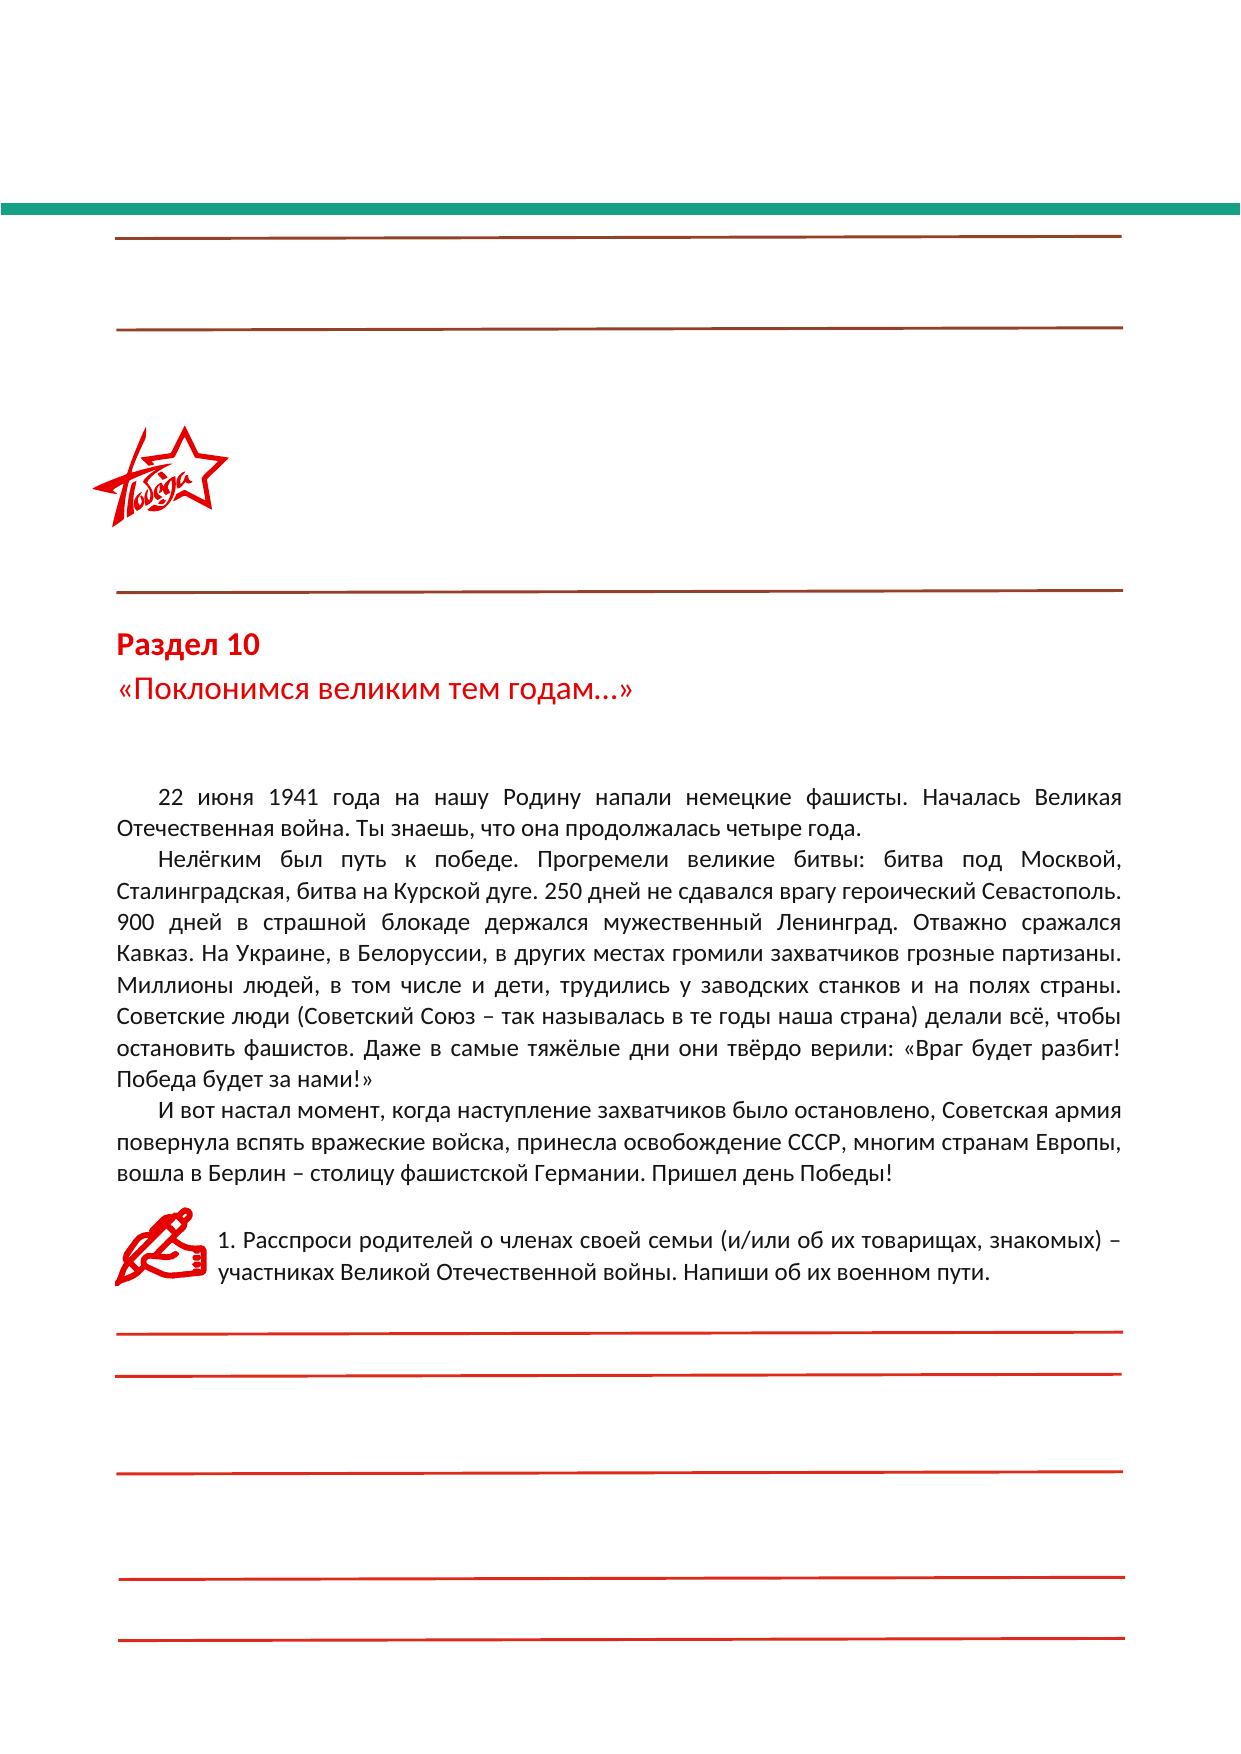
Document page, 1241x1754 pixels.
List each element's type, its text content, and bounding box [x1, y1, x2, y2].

text Нелёгким был путь к победе. Прогремели великие битвы: битва под Москвой, Сталинградская, битва на Курской дуге. 250 дней не сдавался врагу героический Севастополь. 900 дней в страшной блокаде держался мужественный Ленинград. Отважно сражался Кавказ. На Украине, в Белоруссии, в других местах громили захватчиков грозные партизаны. Миллионы людей, в том числе и дети, трудились у заводских станков и на полях страны. Советские люди (Советский Союз – так называлась в те годы наша страна) делали всё, чтобы остановить фашистов. Даже в самые тяжёлые дни они твёрдо верили: «Враг будет разбит! Победа будет за нами!» [116, 843, 1123, 1093]
text И вот настал момент, когда наступление захватчиков было остановлено, Советская армия повернула вспять вражеские войска, принесла освобождение СССР, многим странам Европы, вошла в Берлин – столицу фашистской Германии. Пришел день Победы! [116, 1094, 1123, 1188]
subtitle «Поклонимся великим тем годам…» [116, 667, 1123, 708]
text 22 июня 1941 года на нашу Родину напали немецкие фашисты. Началась Великая Отечественная война. Ты знаешь, что она продолжалась четыре года. [117, 781, 1123, 843]
text 1. Расспроси родителей о членах своей семьи (и/или об их товарищах, знакомых) – участниках Великой Отечественной войны. Напиши об их военном пути. [217, 1224, 1123, 1286]
subtitle Раздел 10 [116, 623, 1123, 664]
